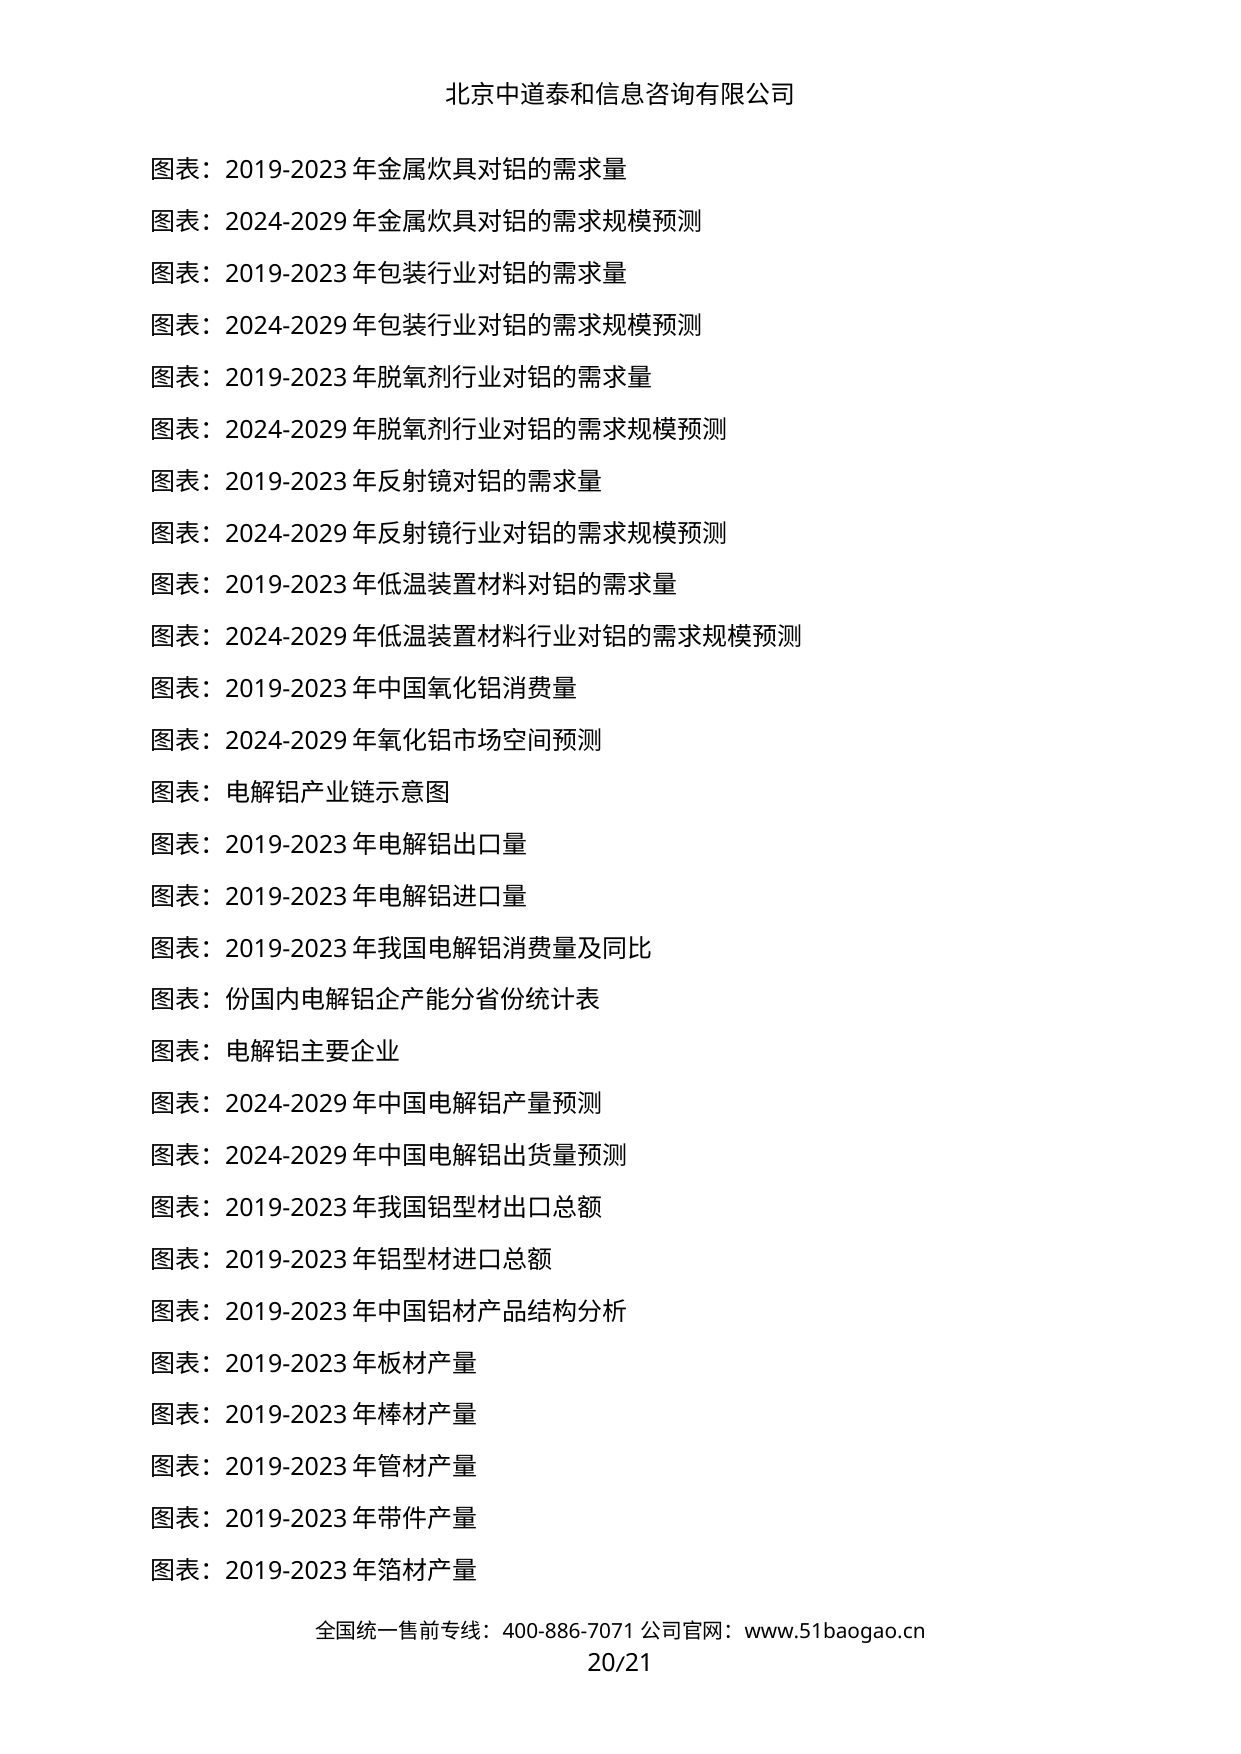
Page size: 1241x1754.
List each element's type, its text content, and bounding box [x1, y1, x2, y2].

text 图表：2019-2023年电解铝出口量 [150, 824, 1090, 861]
text 图表：份国内电解铝企产能分省份统计表 [150, 980, 1090, 1016]
text 图表：2024-2029年脱氧剂行业对铝的需求规模预测 [150, 409, 1090, 446]
text 图表：2024-2029年低温装置材料行业对铝的需求规模预测 [150, 617, 1090, 653]
text 图表：2019-2023年箔材产量 [150, 1551, 1090, 1587]
text 图表：2024-2029年金属炊具对铝的需求规模预测 [150, 202, 1090, 238]
text 图表：2019-2023年中国氧化铝消费量 [150, 669, 1090, 705]
text 图表：2019-2023年我国电解铝消费量及同比 [150, 928, 1090, 964]
text 图表：2024-2029年氧化铝市场空间预测 [150, 721, 1090, 757]
text 图表：2019-2023年反射镜对铝的需求量 [150, 461, 1090, 497]
text 图表：2024-2029年包装行业对铝的需求规模预测 [150, 306, 1090, 342]
text 图表：2019-2023年金属炊具对铝的需求量 [150, 150, 1090, 186]
text 图表：2019-2023年低温装置材料对铝的需求量 [150, 565, 1090, 601]
text 图表：电解铝主要企业 [150, 1032, 1090, 1068]
text 图表：2019-2023年带件产量 [150, 1499, 1090, 1535]
text 图表：2019-2023年脱氧剂行业对铝的需求量 [150, 357, 1090, 394]
text 图表：2019-2023年我国铝型材出口总额 [150, 1187, 1090, 1224]
text 图表：2019-2023年板材产量 [150, 1343, 1090, 1379]
text 图表：2024-2029年反射镜行业对铝的需求规模预测 [150, 513, 1090, 549]
text 图表：2019-2023年电解铝进口量 [150, 876, 1090, 912]
text 图表：2019-2023年棒材产量 [150, 1395, 1090, 1431]
text 图表：2024-2029年中国电解铝产量预测 [150, 1084, 1090, 1120]
text 图表：2019-2023年管材产量 [150, 1447, 1090, 1483]
text 图表：2024-2029年中国电解铝出货量预测 [150, 1136, 1090, 1172]
text 图表：2019-2023年包装行业对铝的需求量 [150, 254, 1090, 290]
text 图表：电解铝产业链示意图 [150, 772, 1090, 809]
text 图表：2019-2023年中国铝材产品结构分析 [150, 1291, 1090, 1327]
text 图表：2019-2023年铝型材进口总额 [150, 1239, 1090, 1276]
